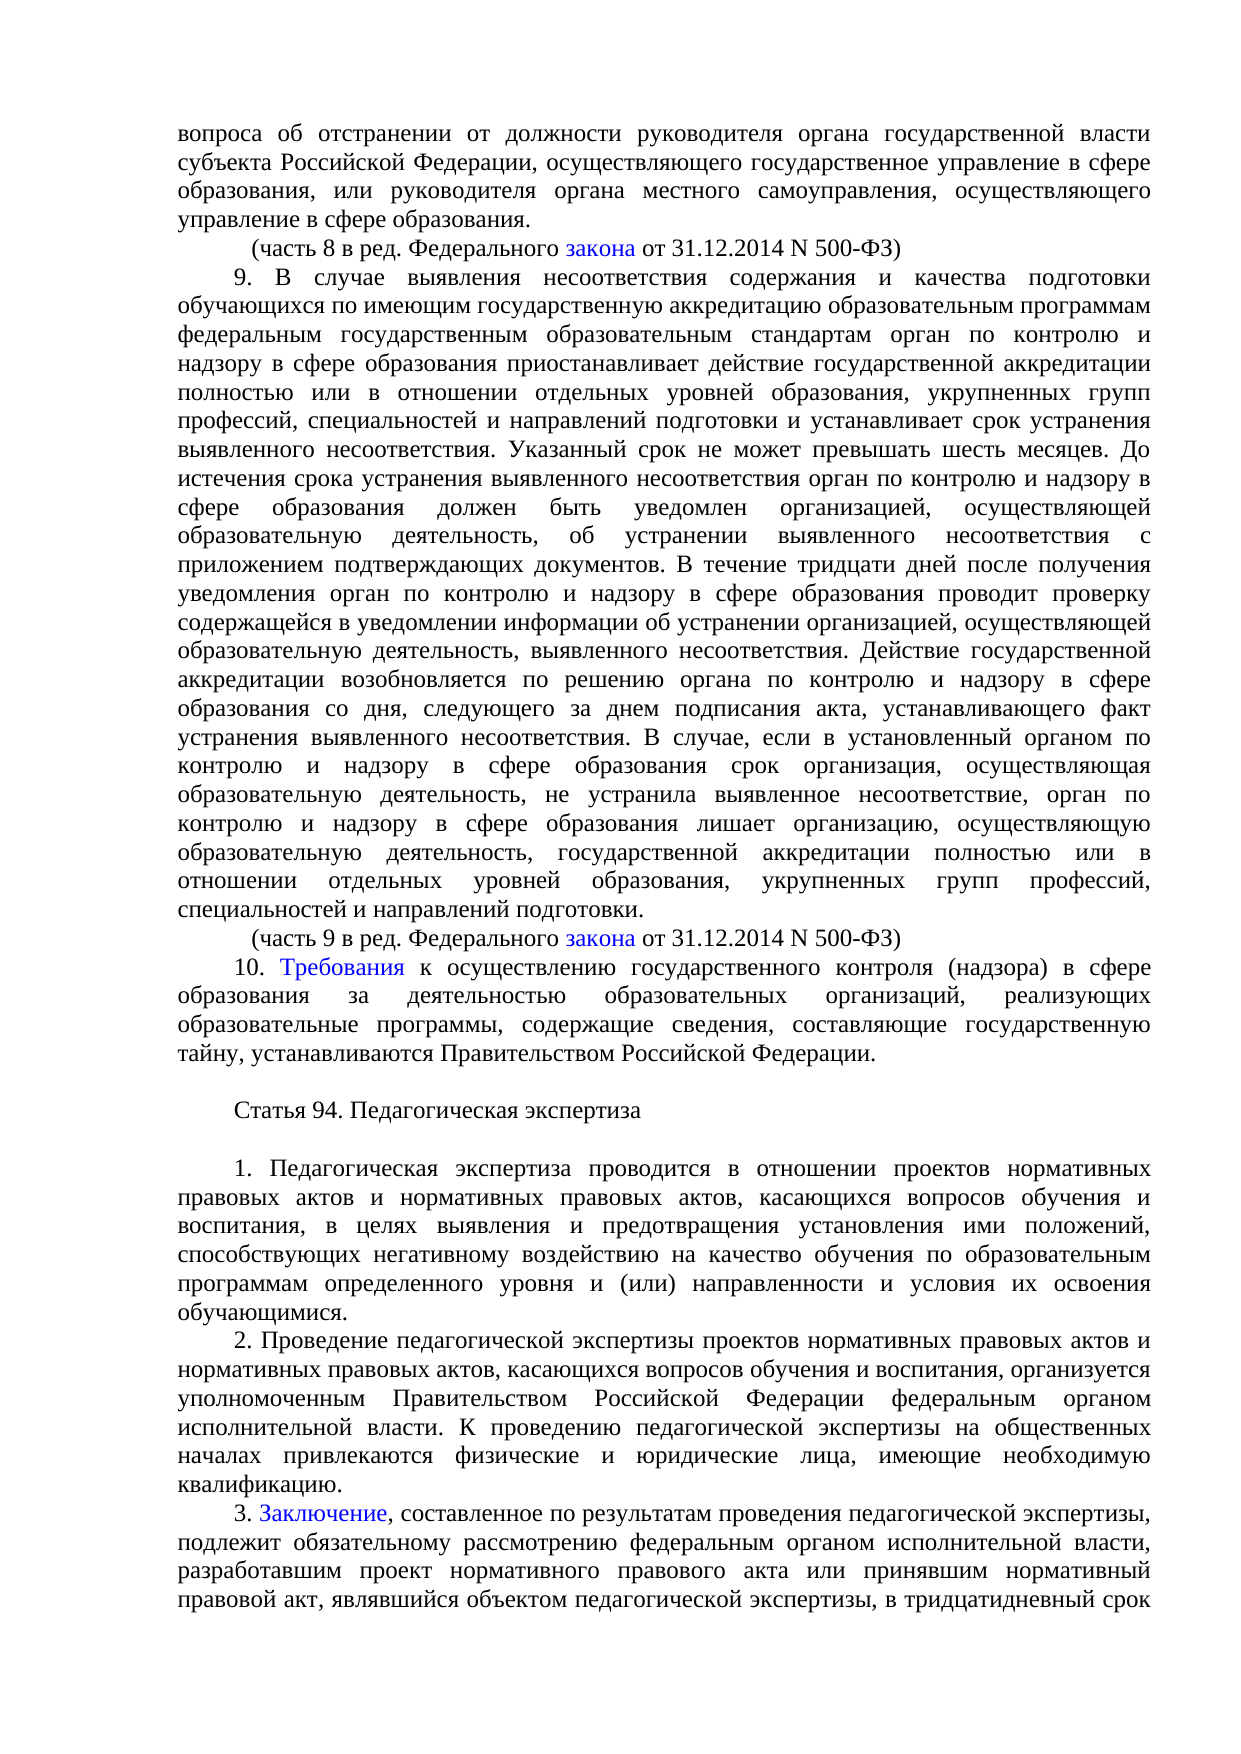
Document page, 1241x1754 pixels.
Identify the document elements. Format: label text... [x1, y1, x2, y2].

text 10. Требования к осуществлению государственного контроля (надзора) в сфере образования за деятельностью образовательных организаций, реализующих образовательные программы, содержащие сведения, составляющие государственную тайну, устанавливаются Правительством Российской Федерации. [177, 952, 1152, 1067]
text (часть 8 в ред. Федерального закона от 31.12.2014 N 500-ФЗ) [177, 233, 1152, 262]
text Статья 94. Педагогическая экспертиза [177, 1096, 1152, 1124]
text 2. Проведение педагогической экспертизы проектов нормативных правовых актов и нормативных правовых актов, касающихся вопросов обучения и воспитания, организуется уполномоченным Правительством Российской Федерации федеральным органом исполнительной власти. К проведению педагогической экспертизы на общественных началах привлекаются физические и юридические лица, имеющие необходимую квалификацию. [177, 1326, 1152, 1498]
text 1. Педагогическая экспертиза проводится в отношении проектов нормативных правовых актов и нормативных правовых актов, касающихся вопросов обучения и воспитания, в целях выявления и предотвращения установления ими положений, способствующих негативному воздействию на качество обучения по образовательным программам определенного уровня и (или) направленности и условия их освоения обучающимися. [177, 1153, 1152, 1326]
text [177, 1498, 1152, 1613]
text (часть 9 в ред. Федерального закона от 31.12.2014 N 500-ФЗ) [177, 923, 1152, 952]
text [177, 118, 1152, 233]
text 9. В случае выявления несоответствия содержания и качества подготовки обучающихся по имеющим государственную аккредитацию образовательным программам федеральным государственным образовательным стандартам орган по контролю и надзору в сфере образования приостанавливает действие государственной аккредитации полностью или в отношении отдельных уровней образования, укрупненных групп профессий, специальностей и направлений подготовки и устанавливает срок устранения выявленного несоответствия. Указанный срок не может превышать шесть месяцев. До истечения срока устранения выявленного несоответствия орган по контролю и надзору в сфере образования должен быть уведомлен организацией, осуществляющей образовательную деятельность, об устранении выявленного несоответствия с приложением подтверждающих документов. В течение тридцати дней после получения уведомления орган по контролю и надзору в сфере образования проводит проверку содержащейся в уведомлении информации об устранении организацией, осуществляющей образовательную деятельность, выявленного несоответствия. Действие государственной аккредитации возобновляется по решению органа по контролю и надзору в сфере образования со дня, следующего за днем подписания акта, устанавливающего факт устранения выявленного несоответствия. В случае, если в установленный органом по контролю и надзору в сфере образования срок организация, осуществляющая образовательную деятельность, не устранила выявленное несоответствие, орган по контролю и надзору в сфере образования лишает организацию, осуществляющую образовательную деятельность, государственной аккредитации полностью или в отношении отдельных уровней образования, укрупненных групп профессий, специальностей и направлений подготовки. [177, 262, 1152, 923]
